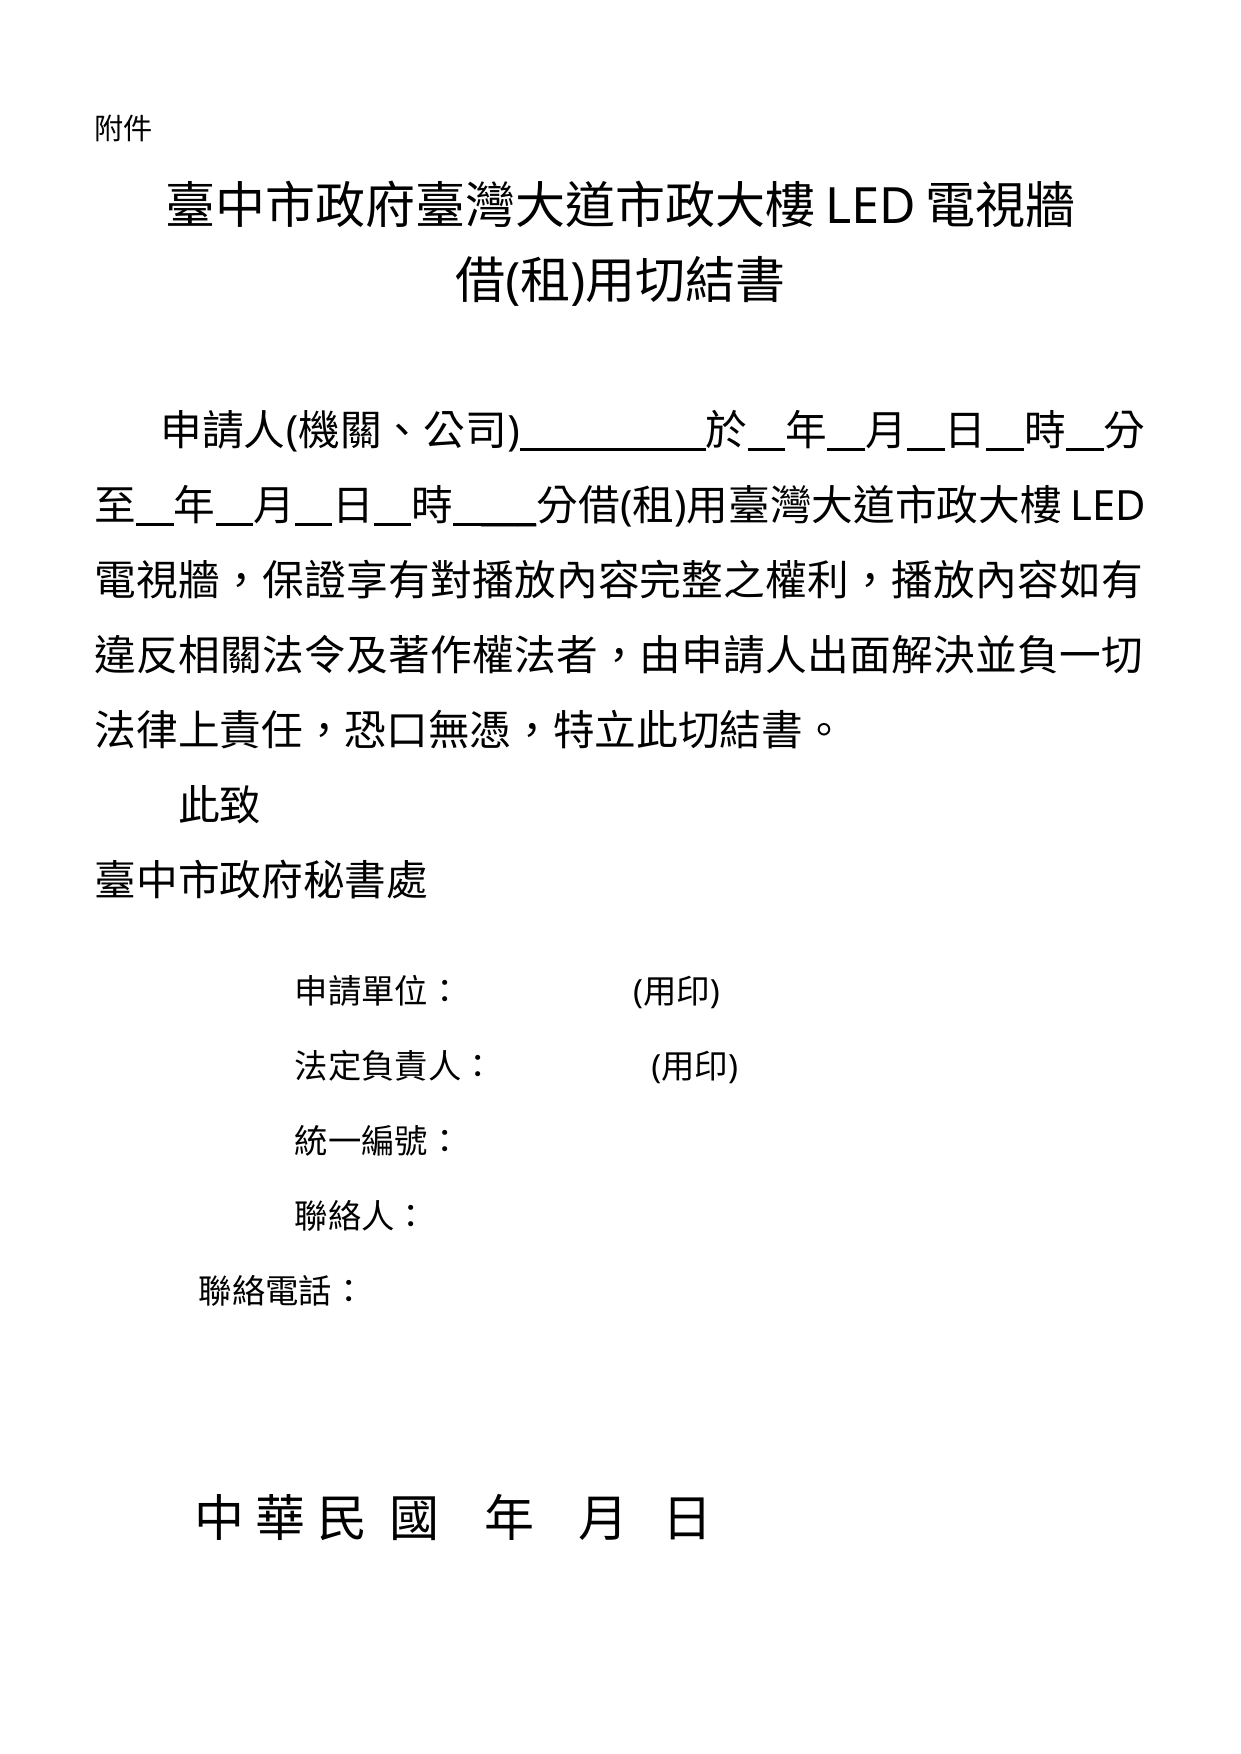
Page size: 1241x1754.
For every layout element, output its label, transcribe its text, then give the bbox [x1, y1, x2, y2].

text 申請人(機關、公司) 於 年 月 日 時 分至 年 月 日 時 ___分借(租)用臺灣大道市政大樓LED電視牆，保證享有對播放內容完整之權利，播放內容如有違反相關法令及著作權法者，由申請人出面解決並負一切法律上責任，恐口無憑，特立此切結書。 [94, 389, 1146, 764]
text 聯絡電話： [94, 1252, 1146, 1327]
text 此致 [94, 764, 1146, 839]
text 臺中市政府臺灣大道市政大樓LED電視牆 [94, 164, 1146, 239]
text 中 華 民 國 年 月 日 [94, 1477, 1146, 1552]
text 聯絡人： [94, 1177, 1146, 1252]
text 附件 [94, 89, 1146, 164]
text 統一編號： [94, 1102, 1146, 1177]
text 法定負責人： (用印) [94, 1027, 1146, 1102]
text 臺中市政府秘書處 [94, 839, 1146, 914]
text 借(租)用切結書 [94, 239, 1146, 314]
text 申請單位： (用印) [94, 952, 1146, 1027]
